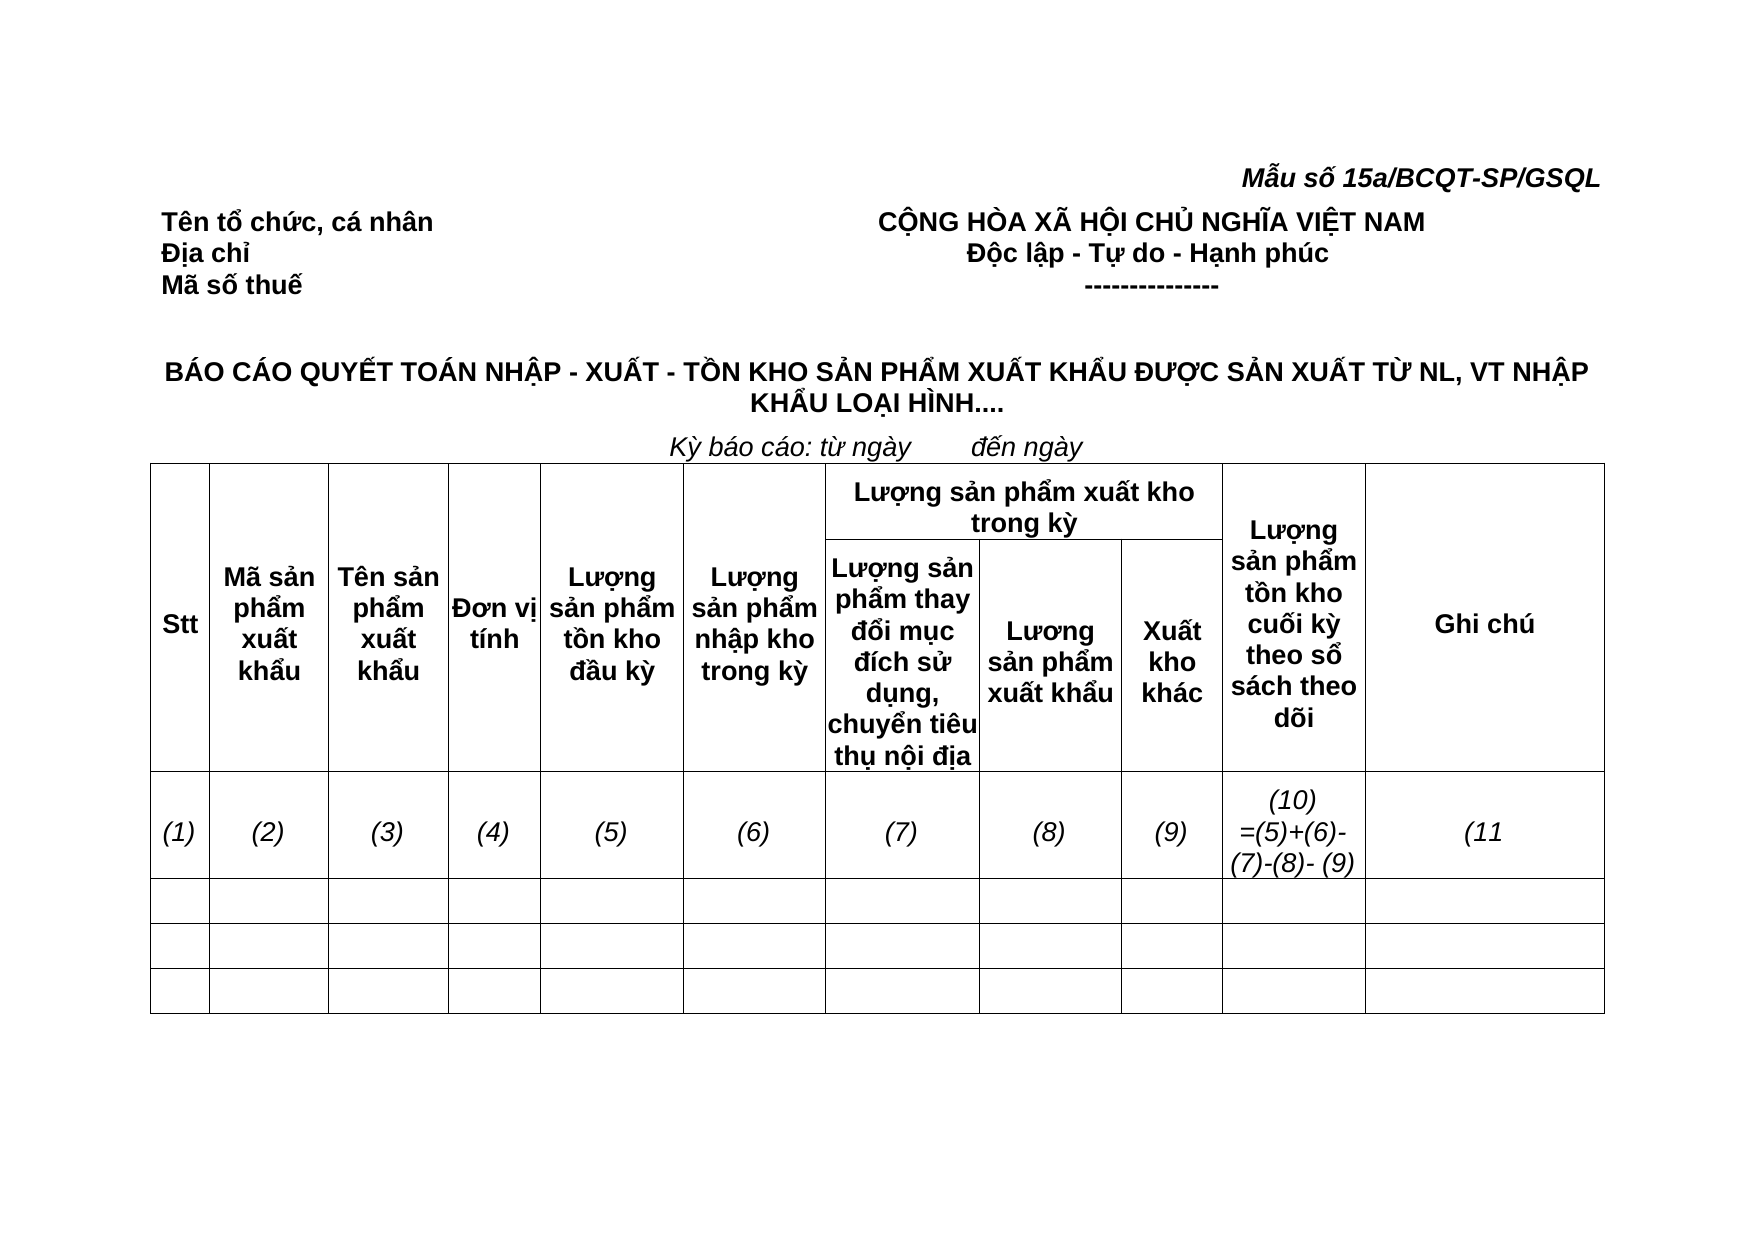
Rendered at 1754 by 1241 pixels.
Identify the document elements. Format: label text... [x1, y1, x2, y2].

table_cell [329, 924, 448, 968]
table_cell [541, 969, 683, 1012]
table_cell [541, 924, 683, 968]
table_header Mã sản phẩm xuất khẩu [210, 464, 328, 771]
table_cell [151, 924, 209, 968]
table_cell (1) [151, 772, 209, 878]
table_header Lượng sản phẩm nhập kho trong kỳ [684, 464, 825, 771]
table_cell [826, 969, 979, 1012]
table_cell [151, 969, 209, 1012]
text Mẫu số 15a/BCQT-SP/GSQL [150, 162, 1604, 194]
table_cell Lương sản phẩm xuất khẩu [980, 540, 1121, 771]
table_cell [1122, 969, 1222, 1012]
table_header Tên sản phẩm xuất khẩu [329, 464, 448, 771]
table_cell [1366, 879, 1604, 923]
table_cell [210, 879, 328, 923]
table_cell [826, 924, 979, 968]
table_cell (3) [329, 772, 448, 878]
table_cell [980, 879, 1121, 923]
text Kỳ báo cáo: từ ngày đến ngày [150, 431, 1604, 462]
table_cell Lượng sản phẩm thay đổi mục đích sử dụng, chuyển tiêu thụ nội địa [826, 540, 979, 771]
text BÁO CÁO QUYẾT TOÁN NHẬP - XUẤT - TỒN KHO SẢN PHẨM XUẤT KHẨU ĐƯỢC SẢN XUẤT TỪ NL, VT NHẬP KHẨU LOẠI HÌNH.... [150, 356, 1604, 419]
table_header Stt [151, 464, 209, 771]
table_cell [210, 969, 328, 1012]
table_cell [1366, 924, 1604, 968]
table_cell [449, 924, 540, 968]
table_cell [151, 879, 209, 923]
table_cell (11 [1366, 772, 1604, 878]
table_header CỘNG HÒA XÃ HỘI CHỦ NGHĨA VIỆT NAM Độc lập - Tự do - Hạnh phúc --------------- [700, 194, 1604, 300]
table_cell [684, 924, 825, 968]
table_cell [210, 924, 328, 968]
table_cell (7) [826, 772, 979, 878]
table_cell (4) [449, 772, 540, 878]
table_cell [329, 879, 448, 923]
table_cell [980, 969, 1121, 1012]
table_cell (6) [684, 772, 825, 878]
table_cell [329, 969, 448, 1012]
table_cell [980, 924, 1121, 968]
table_cell [1223, 879, 1365, 923]
table_cell (10) =(5)+(6)-(7)-(8)- (9) [1223, 772, 1365, 878]
table_cell [1122, 924, 1222, 968]
table_header Tên tổ chức, cá nhân Địa chỉ Mã số thuế [150, 194, 699, 300]
table_cell [826, 879, 979, 923]
table_cell [1366, 969, 1604, 1012]
table_cell [449, 879, 540, 923]
table_header Lượng sản phẩm tồn kho đầu kỳ [541, 464, 683, 771]
table_header Lượng sản phẩm xuất kho trong kỳ [826, 464, 1222, 538]
table_cell Xuất kho khác [1122, 540, 1222, 771]
table_cell [541, 879, 683, 923]
table_cell (5) [541, 772, 683, 878]
table_cell (8) [980, 772, 1121, 878]
table_cell [449, 969, 540, 1012]
table_cell (2) [210, 772, 328, 878]
table_cell [1223, 969, 1365, 1012]
table_cell [1122, 879, 1222, 923]
table_cell [684, 969, 825, 1012]
table_cell (9) [1122, 772, 1222, 878]
table_header Lượng sản phẩm tồn kho cuối kỳ theo sổ sách theo dõi [1223, 464, 1365, 771]
table_cell [1223, 924, 1365, 968]
table_header Ghi chú [1366, 464, 1604, 771]
table_header Đơn vị tính [449, 464, 540, 771]
table_cell [684, 879, 825, 923]
